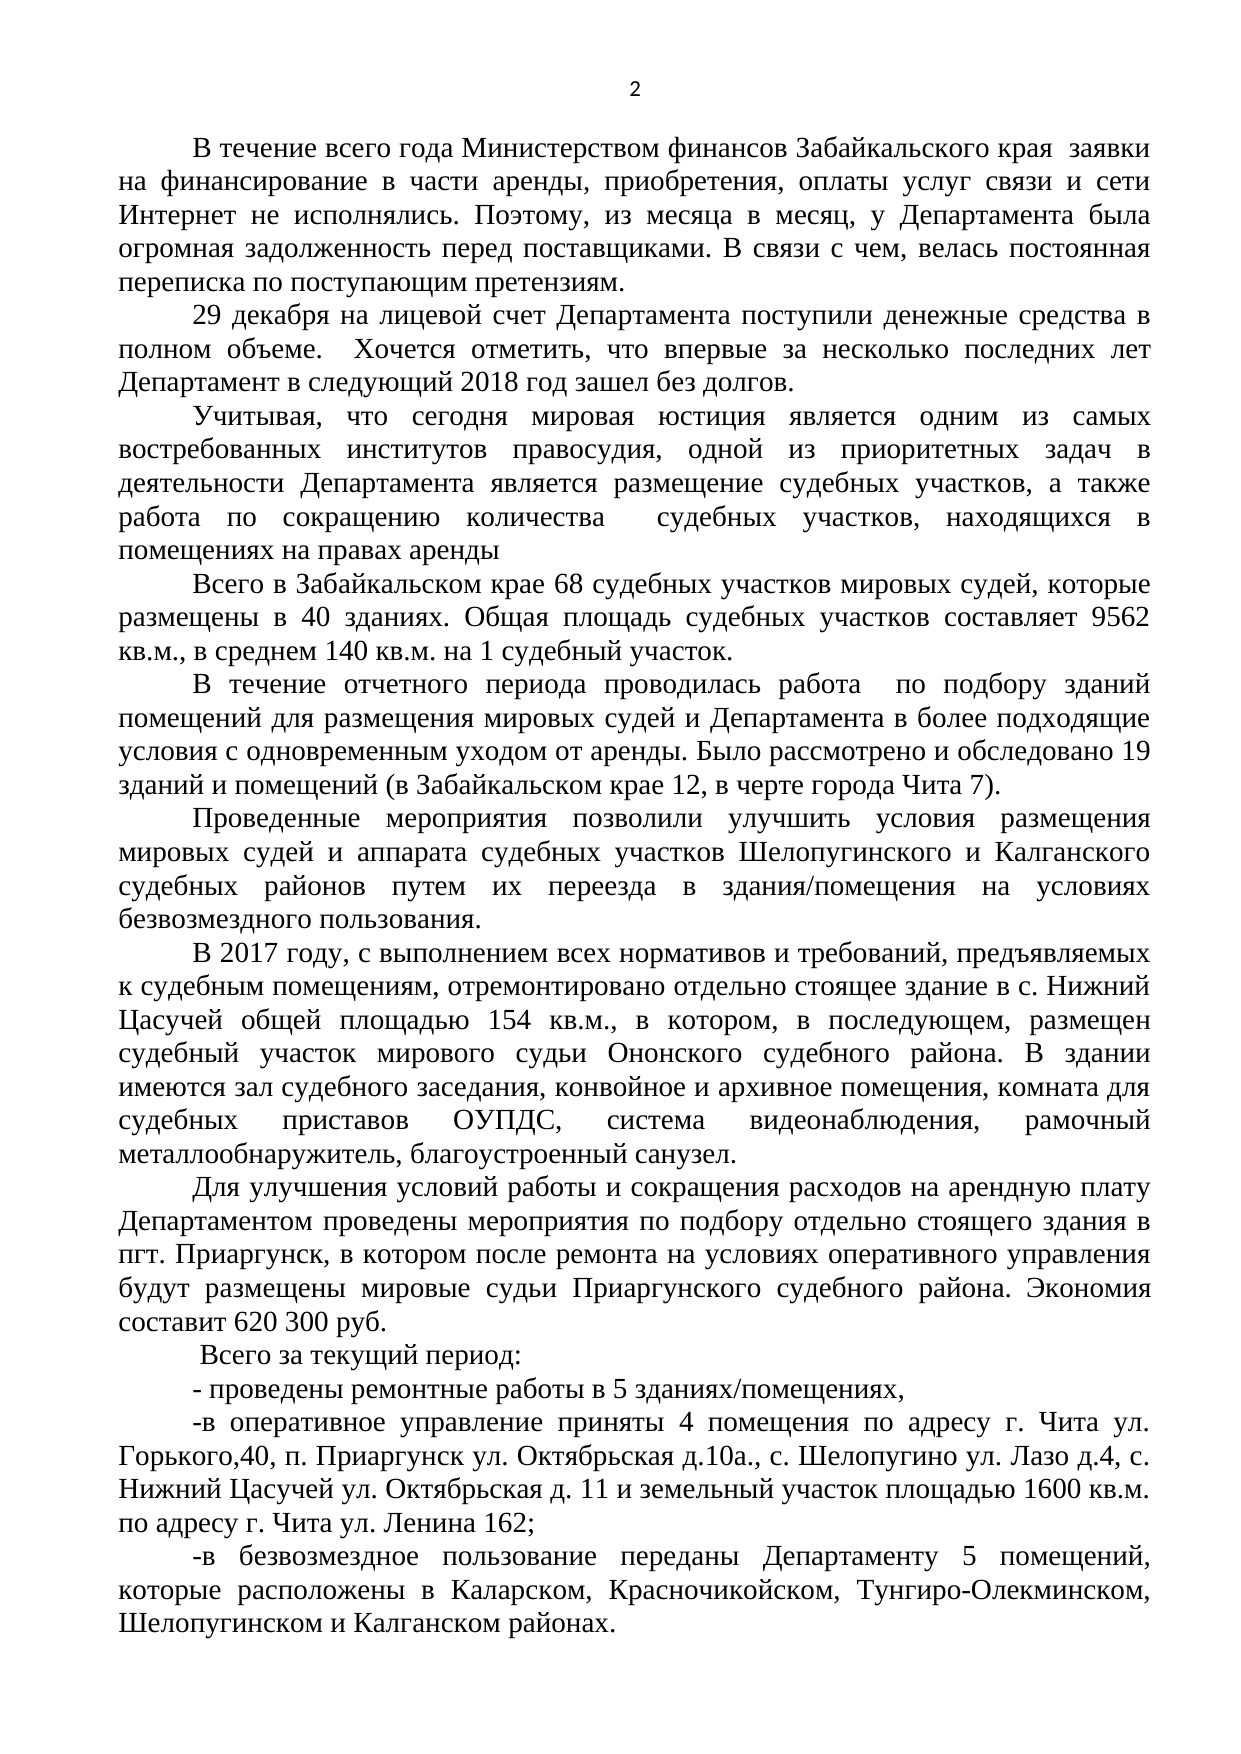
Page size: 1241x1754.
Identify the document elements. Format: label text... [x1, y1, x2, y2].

text В течение отчетного периода проводилась работа по подбору зданий помещений для размещения мировых судей и Департамента в более подходящие условия с одновременным уходом от аренды. Было рассмотрено и обследовано 19 зданий и помещений (в Забайкальском крае 12, в черте города Чита 7). [118, 666, 1152, 801]
text В течение всего года Министерством финансов Забайкальского края заявки на финансирование в части аренды, приобретения, оплаты услуг связи и сети Интернет не исполнялись. Поэтому, из месяца в месяц, у Департамента была огромная задолженность перед поставщиками. В связи с чем, велась постоянная переписка по поступающим претензиям. [118, 130, 1152, 297]
text Всего в Забайкальском крае 68 судебных участков мировых судей, которые размещены в 40 зданиях. Общая площадь судебных участков составляет 9562 кв.м., в среднем 140 кв.м. на 1 судебный участок. [118, 566, 1152, 666]
text В 2017 году, с выполнением всех нормативов и требований, предъявляемых к судебным помещениям, отремонтировано отдельно стоящее здание в с. Нижний Цасучей общей площадью 154 кв.м., в котором, в последующем, размещен судебный участок мирового судьи Ононского судебного района. В здании имеются зал судебного заседания, конвойное и архивное помещения, комната для судебных приставов ОУПДС, система видеонаблюдения, рамочный металлообнаружитель, благоустроенный санузел. [118, 935, 1152, 1169]
text -в оперативное управление приняты 4 помещения по адресу г. Чита ул. Горького,40, п. Приаргунск ул. Октябрьская д.10а., с. Шелопугино ул. Лазо д.4, с. Нижний Цасучей ул. Октябрьская д. 11 и земельный участок площадью 1600 кв.м. по адресу г. Чита ул. Ленина 162; [118, 1404, 1152, 1538]
text 29 декабря на лицевой счет Департамента поступили денежные средства в полном объеме. Хочется отметить, что впервые за несколько последних лет Департамент в следующий 2018 год зашел без долгов. [118, 297, 1152, 398]
text -в безвозмездное пользование переданы Департаменту 5 помещений, которые расположены в Каларском, Красночикойском, Тунгиро-Олекминском, Шелопугинском и Калганском районах. [118, 1538, 1152, 1639]
text Для улучшения условий работы и сокращения расходов на арендную плату Департаментом проведены мероприятия по подбору отдельно стоящего здания в пгт. Приаргунск, в котором после ремонта на условиях оперативного управления будут размещены мировые судьи Приаргунского судебного района. Экономия составит 620 300 руб. [118, 1169, 1152, 1337]
text - проведены ремонтные работы в 5 зданиях/помещениях, [118, 1371, 1152, 1404]
text Проведенные мероприятия позволили улучшить условия размещения мировых судей и аппарата судебных участков Шелопугинского и Калганского судебных районов путем их переезда в здания/помещения на условиях безвозмездного пользования. [118, 801, 1152, 935]
text Учитывая, что сегодня мировая юстиция является одним из самых востребованных институтов правосудия, одной из приоритетных задач в деятельности Департамента является размещение судебных участков, а также работа по сокращению количества судебных участков, находящихся в помещениях на правах аренды [118, 398, 1152, 566]
text Всего за текущий период: [118, 1337, 1152, 1371]
